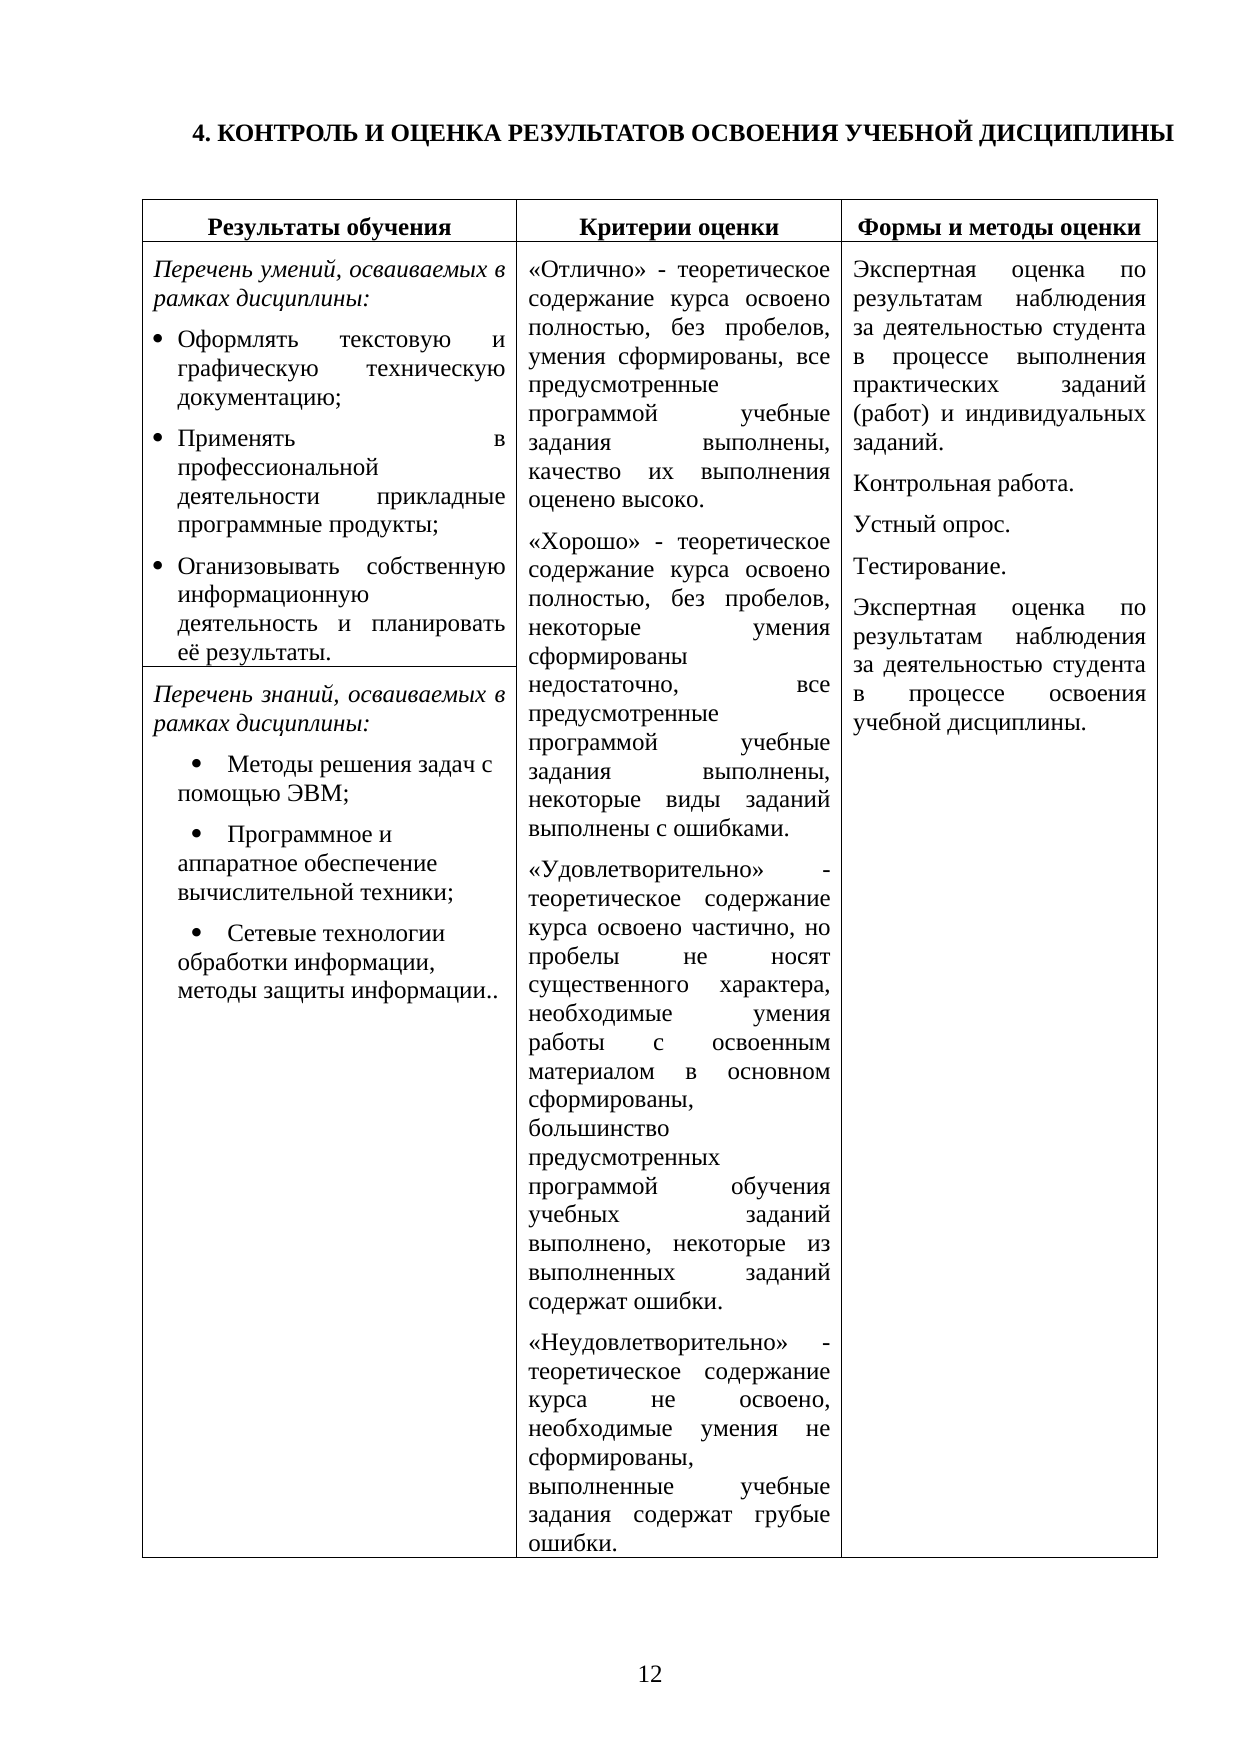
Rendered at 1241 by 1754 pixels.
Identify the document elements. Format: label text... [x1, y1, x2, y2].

table_cell Перечень знаний, осваиваемых в рамках дисциплины: Методы решения задач с помощью ЭВМ; Программное и аппаратное обеспечение вычислительной техники; Сетевые технологии обработки информации, методы защиты информации.. [143, 667, 516, 1557]
text 4. КОНТРОЛЬ И ОЦЕНКА РЕЗУЛЬТАТОВ ОСВОЕНИЯ УЧЕБНОЙ ДИСЦИПЛИНЫ [118, 118, 1181, 147]
table_header Критерии оценки [517, 200, 841, 241]
table_cell Перечень умений, осваиваемых в рамках дисциплины: Оформлять текстовую и графическую техническую документацию; Применять в профессиональной деятельности прикладные программные продукты; Оганизовывать собственную информационную деятельность и планировать её результаты. [143, 242, 516, 666]
table_cell «Отлично» - теоретическое содержание курса освоено полностью, без пробелов, умения сформированы, все предусмотренные программой учебные задания выполнены, качество их выполнения оценено высоко. «Хорошо» - теоретическое содержание курса освоено полностью, без пробелов, некоторые умения сформированы недостаточно, все предусмотренные программой учебные задания выполнены, некоторые виды заданий выполнены с ошибками. «Удовлетворительно» - теоретическое содержание курса освоено частично, но пробелы не носят существенного характера, необходимые умения работы с освоенным материалом в основном сформированы, большинство предусмотренных программой обучения учебных заданий выполнено, некоторые из выполненных заданий содержат ошибки. «Неудовлетворительно» - теоретическое содержание курса не освоено, необходимые умения не сформированы, выполненные учебные задания содержат грубые ошибки. [517, 242, 841, 1557]
table_cell Экспертная оценка по результатам наблюдения за деятельностью студента в процессе выполнения практических заданий (работ) и индивидуальных заданий. Контрольная работа. Устный опрос. Тестирование. Экспертная оценка по результатам наблюдения за деятельностью студента в процессе освоения учебной дисциплины. [842, 242, 1157, 1557]
table_header Формы и методы оценки [842, 200, 1157, 241]
table_header Результаты обучения [143, 200, 516, 241]
